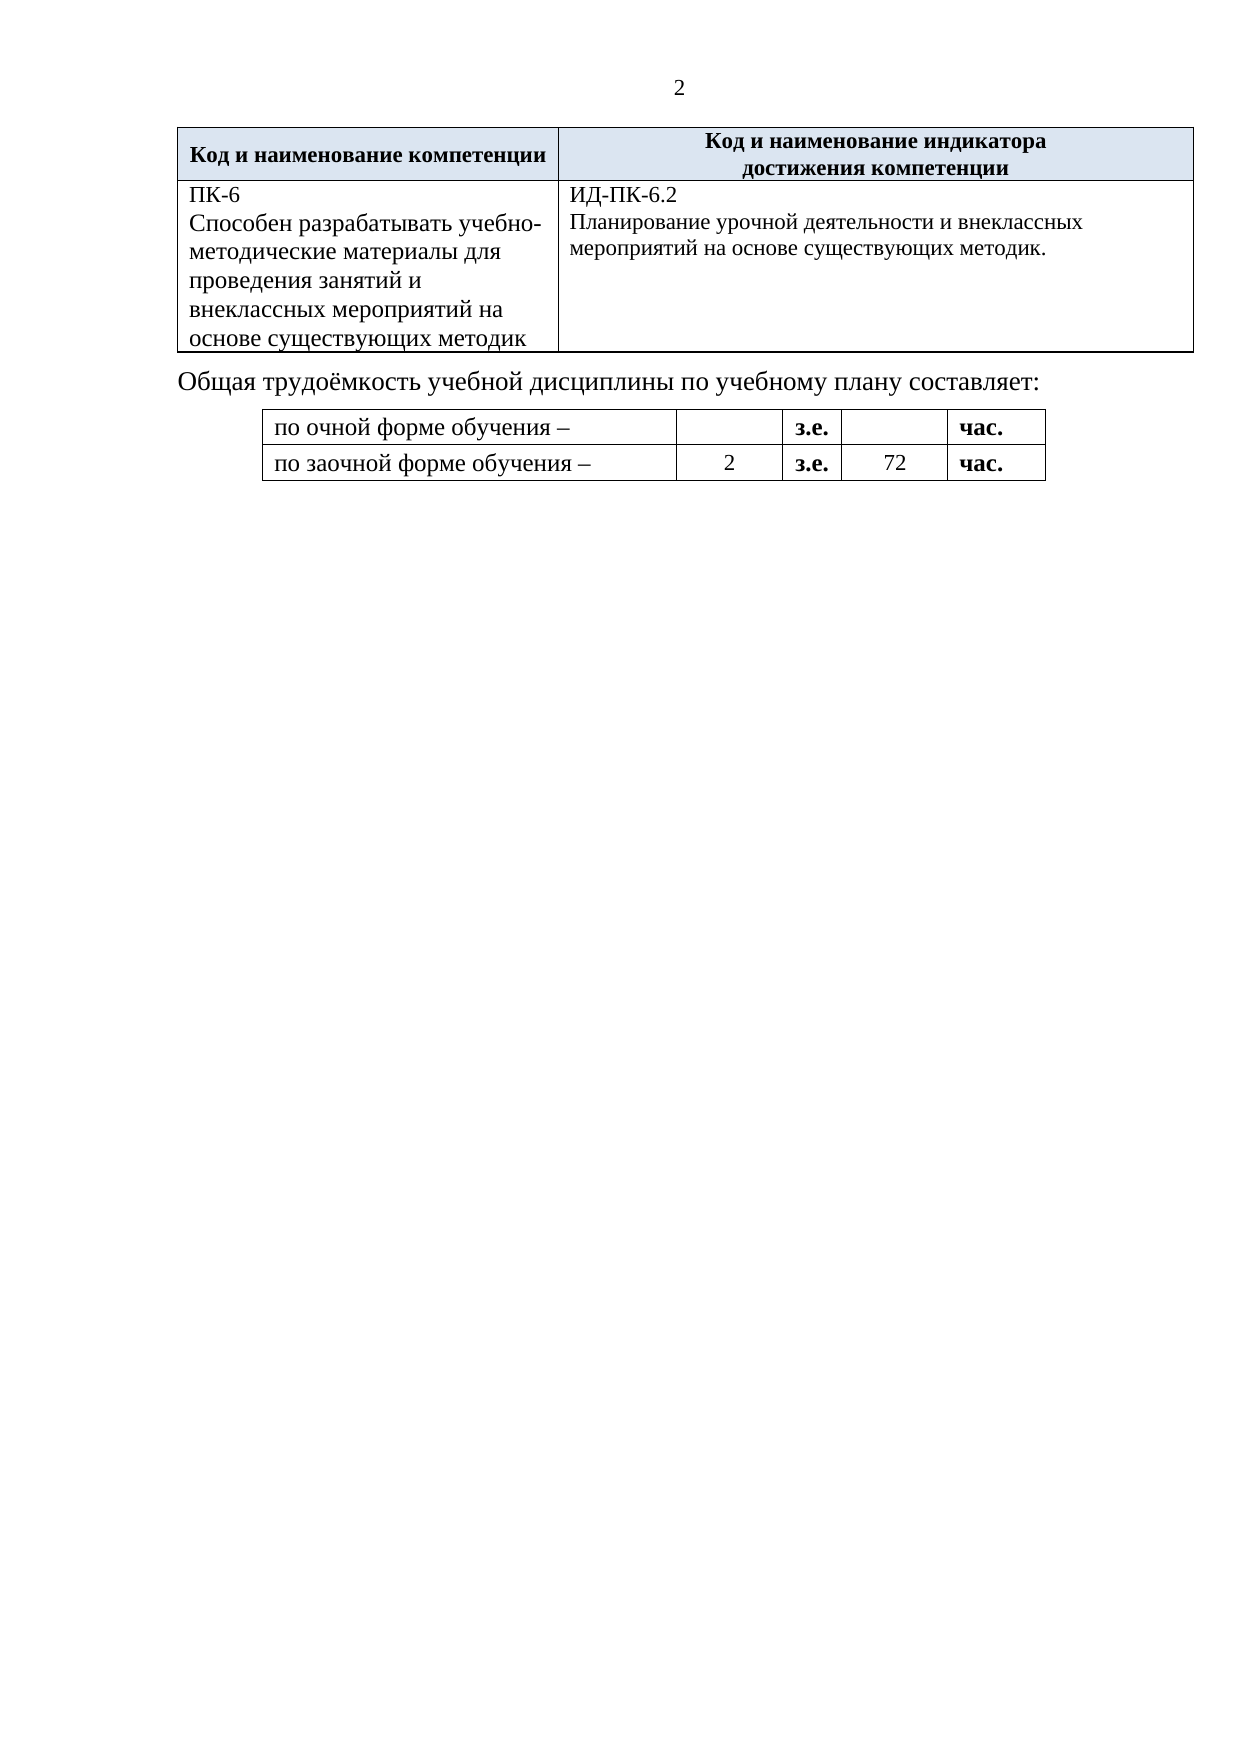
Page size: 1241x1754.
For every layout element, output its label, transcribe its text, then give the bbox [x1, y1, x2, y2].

table_cell з.е. [783, 445, 841, 479]
table_header [677, 410, 782, 444]
table_header з.е. [783, 410, 841, 444]
table_header [842, 410, 947, 444]
table_cell 2 [677, 445, 782, 479]
table_cell 72 [842, 445, 947, 479]
table_cell час. [948, 445, 1045, 479]
table_header по очной форме обучения – [263, 410, 676, 444]
table_header Код и наименование индикатора достижения компетенции [559, 128, 1193, 180]
table_header Код и наименование компетенции [178, 128, 558, 180]
table_cell по заочной форме обучения – [263, 445, 676, 479]
table_cell ИД-ПК-6.2 Планирование урочной деятельности и внеклассных мероприятий на основе существующих методик. [559, 181, 1193, 351]
table_header час. [948, 410, 1045, 444]
table_cell ПК-6 Способен разрабатывать учебно-методические материалы для проведения занятий и внеклассных мероприятий на основе существующих методик [178, 181, 558, 351]
subtitle Общая трудоёмкость учебной дисциплины по учебному плану составляет: [177, 365, 1181, 396]
